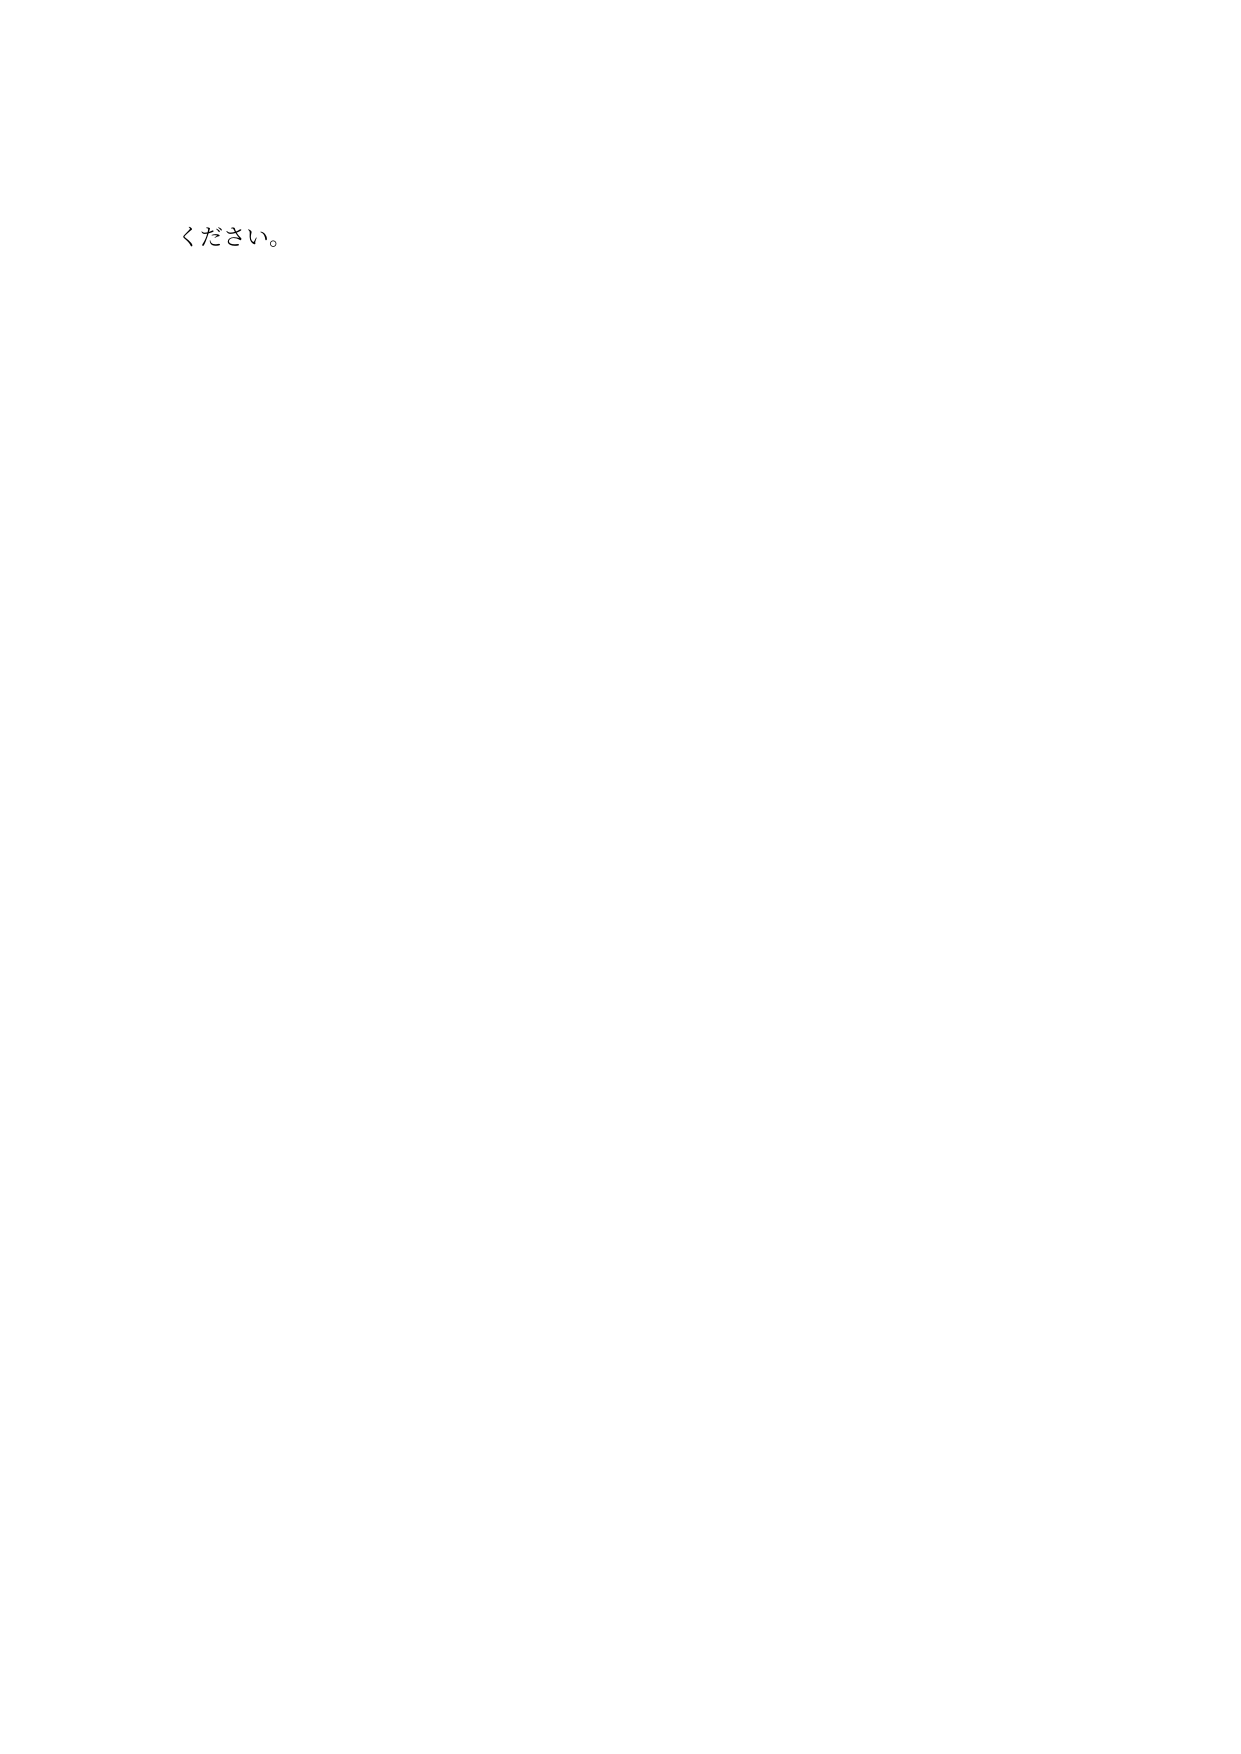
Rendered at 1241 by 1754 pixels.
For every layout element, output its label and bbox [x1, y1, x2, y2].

text [177, 217, 1063, 254]
